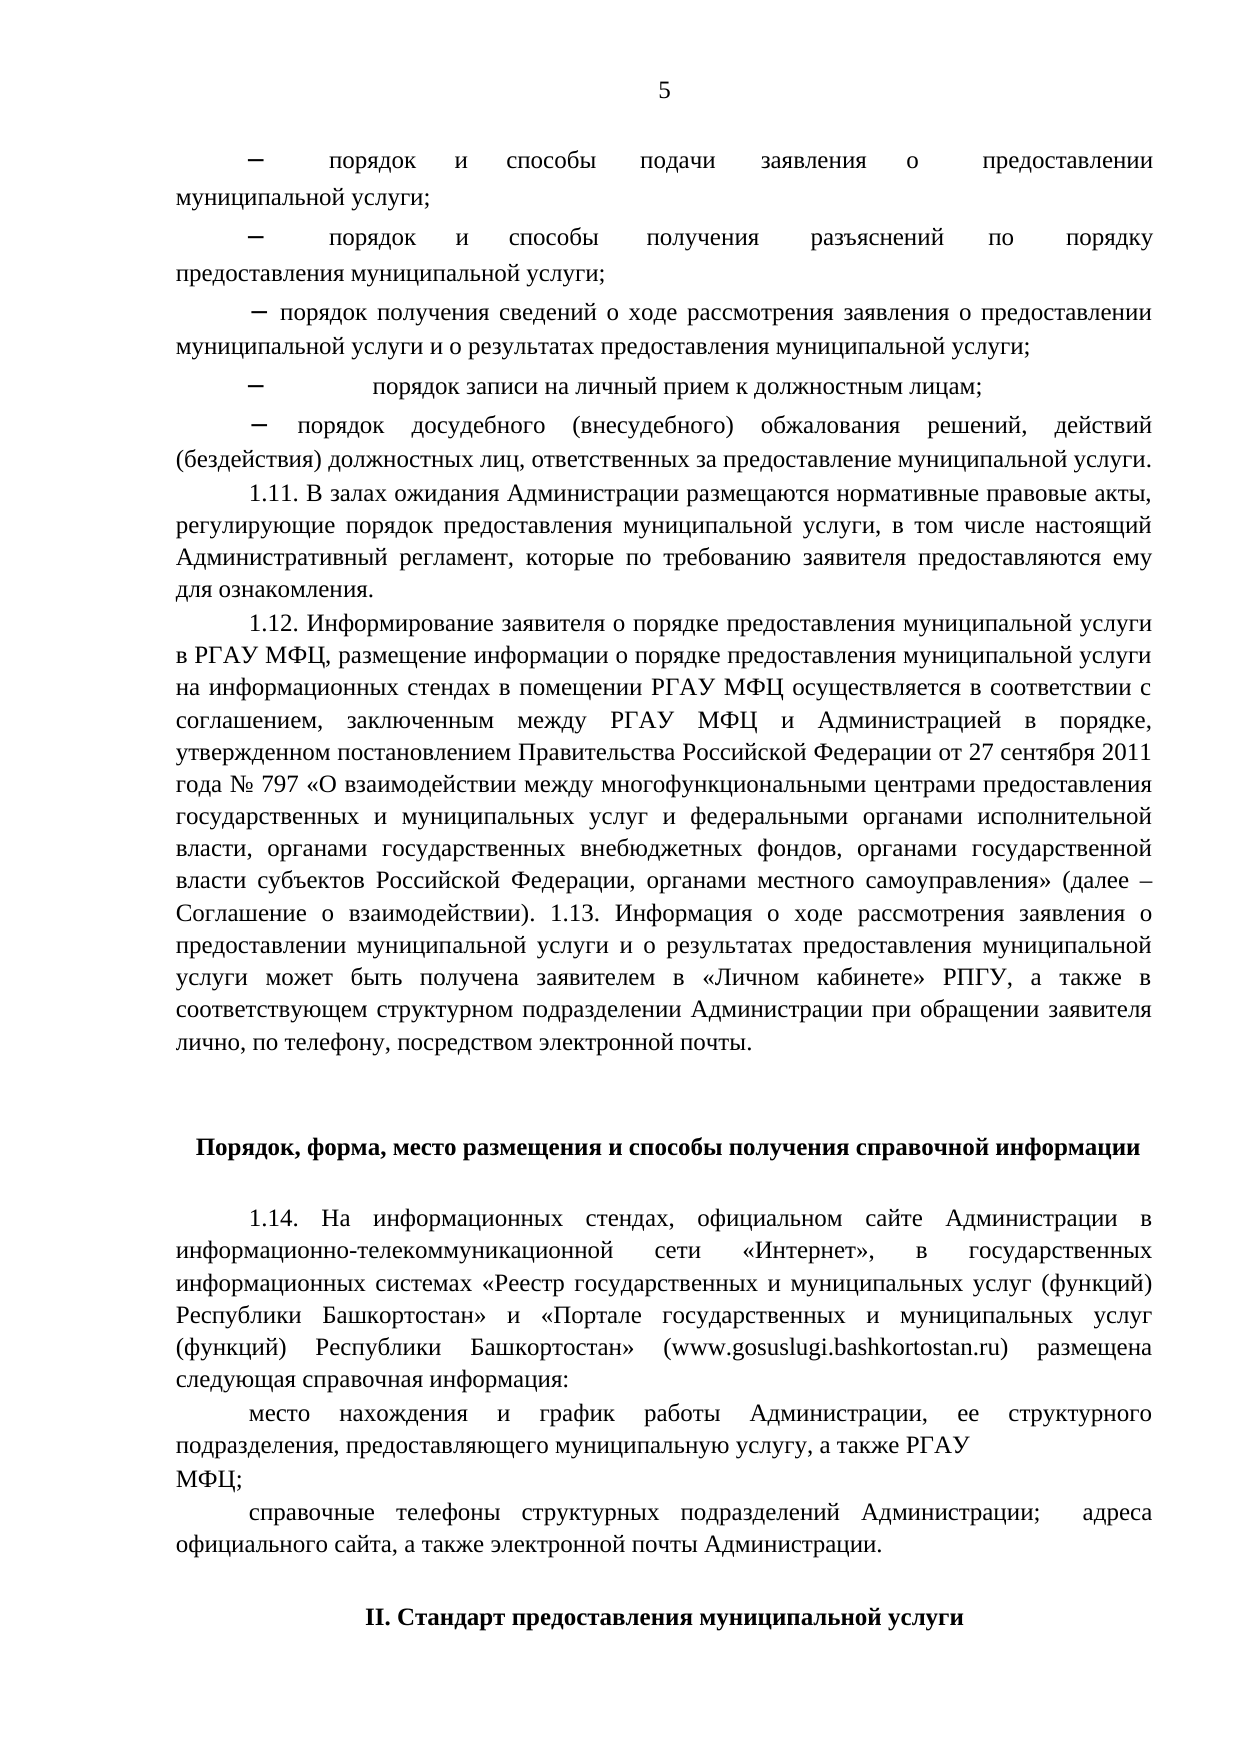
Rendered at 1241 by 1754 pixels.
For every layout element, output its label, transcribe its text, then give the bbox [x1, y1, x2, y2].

text − порядок и способы получения разъяснений по порядку [177, 218, 1159, 252]
text предоставления муниципальной услуги; [176, 258, 1153, 286]
text − порядок записи на личный прием к должностным лицам; [177, 367, 1159, 402]
text 1.11. В залах ожидания Администрации размещаются нормативные правовые акты, регулирующие порядок предоставления муниципальной услуги, в том числе настоящий Административный регламент, которые по требованию заявителя предоставляются ему для ознакомления. [176, 478, 1153, 603]
text 1.12. Информирование заявителя о порядке предоставления муниципальной услуги в РГАУ МФЦ, размещение информации о порядке предоставления муниципальной услуги на информационных стендах в помещении РГАУ МФЦ осуществляется в соответствии с соглашением, заключенным между РГАУ МФЦ и Администрацией в порядке, утвержденном постановлением Правительства Российской Федерации от 27 сентября 2011 года № 797 «О взаимодействии между многофункциональными центрами предоставления государственных и муниципальных услуг и федеральными органами исполнительной власти, органами государственных внебюджетных фондов, органами государственной власти субъектов Российской Федерации, органами местного самоуправления» (далее – Соглашение о взаимодействии). 1.13. Информация о ходе рассмотрения заявления о предоставлении муниципальной услуги и о результатах предоставления муниципальной услуги может быть получена заявителем в «Личном кабинете» РПГУ, а также в соответствующем структурном подразделении Администрации при обращении заявителя лично, по телефону, посредством электронной почты. [176, 608, 1153, 1055]
text МФЦ; [176, 1464, 1153, 1492]
text − порядок получения сведений о ходе рассмотрения заявления о предоставлении муниципальной услуги и о результатах предоставления муниципальной услуги; [176, 294, 1153, 360]
text муниципальной услуги; [176, 182, 1153, 210]
text II. Стандарт предоставления муниципальной услуги [179, 1602, 1149, 1631]
text − порядок досудебного (внесудебного) обжалования решений, действий (бездействия) должностных лиц, ответственных за предоставление муниципальной услуги. [176, 407, 1153, 473]
text справочные телефоны структурных подразделений Администрации; адреса официального сайта, а также электронной почты Администрации. [176, 1497, 1153, 1558]
text место нахождения и график работы Администрации, ее структурного подразделения, предоставляющего муниципальную услугу, а также РГАУ [176, 1398, 1153, 1459]
text − порядок и способы подачи заявления о предоставлении [177, 142, 1159, 176]
text Порядок, форма, место размещения и способы получения справочной информации [179, 1132, 1157, 1161]
text 1.14. На информационных стендах, официальном сайте Администрации в информационно-телекоммуникационной сети «Интернет», в государственных информационных системах «Реестр государственных и муниципальных услуг (функций) Республики Башкортостан» и «Портале государственных и муниципальных услуг (функций) Республики Башкортостан» (www.gosuslugi.bashkortostan.ru) размещена следующая справочная информация: [176, 1203, 1153, 1393]
